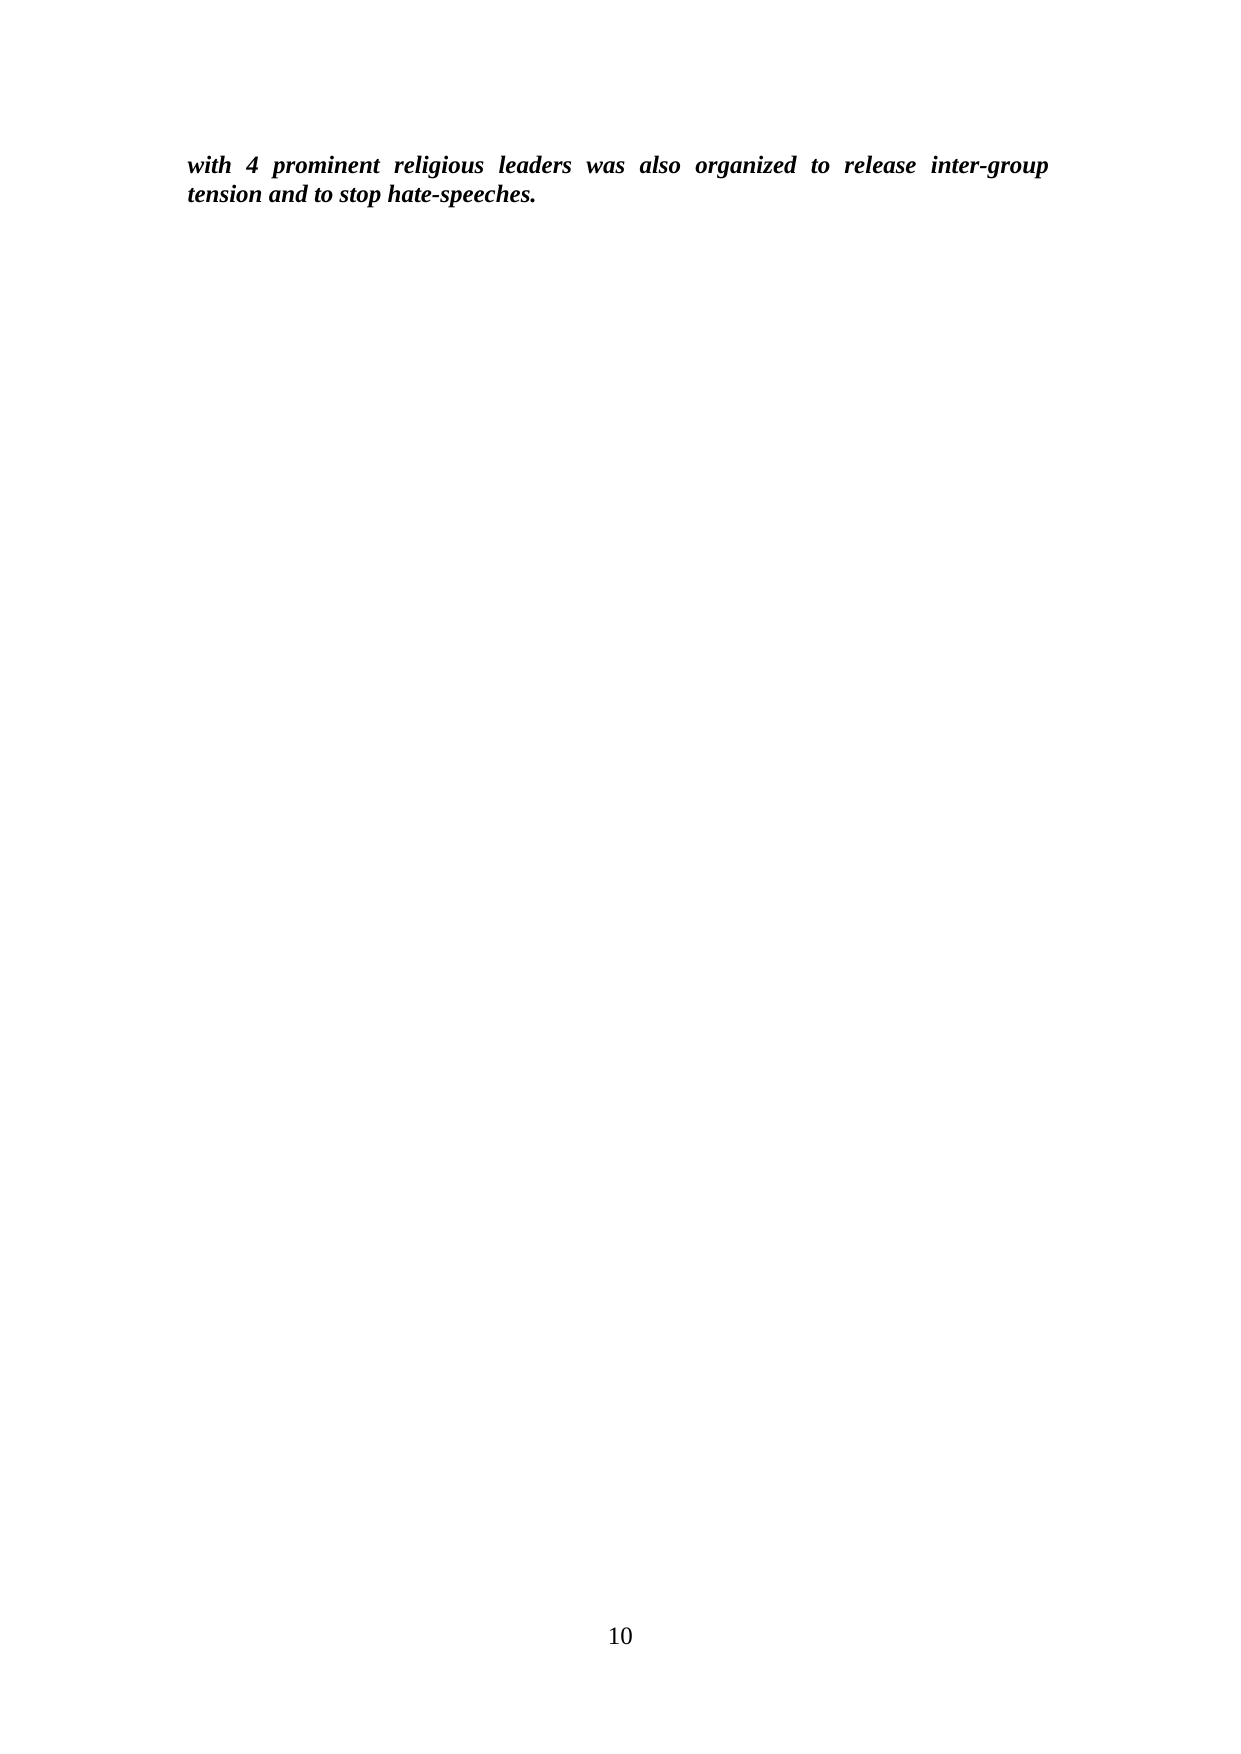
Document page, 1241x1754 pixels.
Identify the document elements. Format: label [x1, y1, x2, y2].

text [187, 150, 1053, 207]
